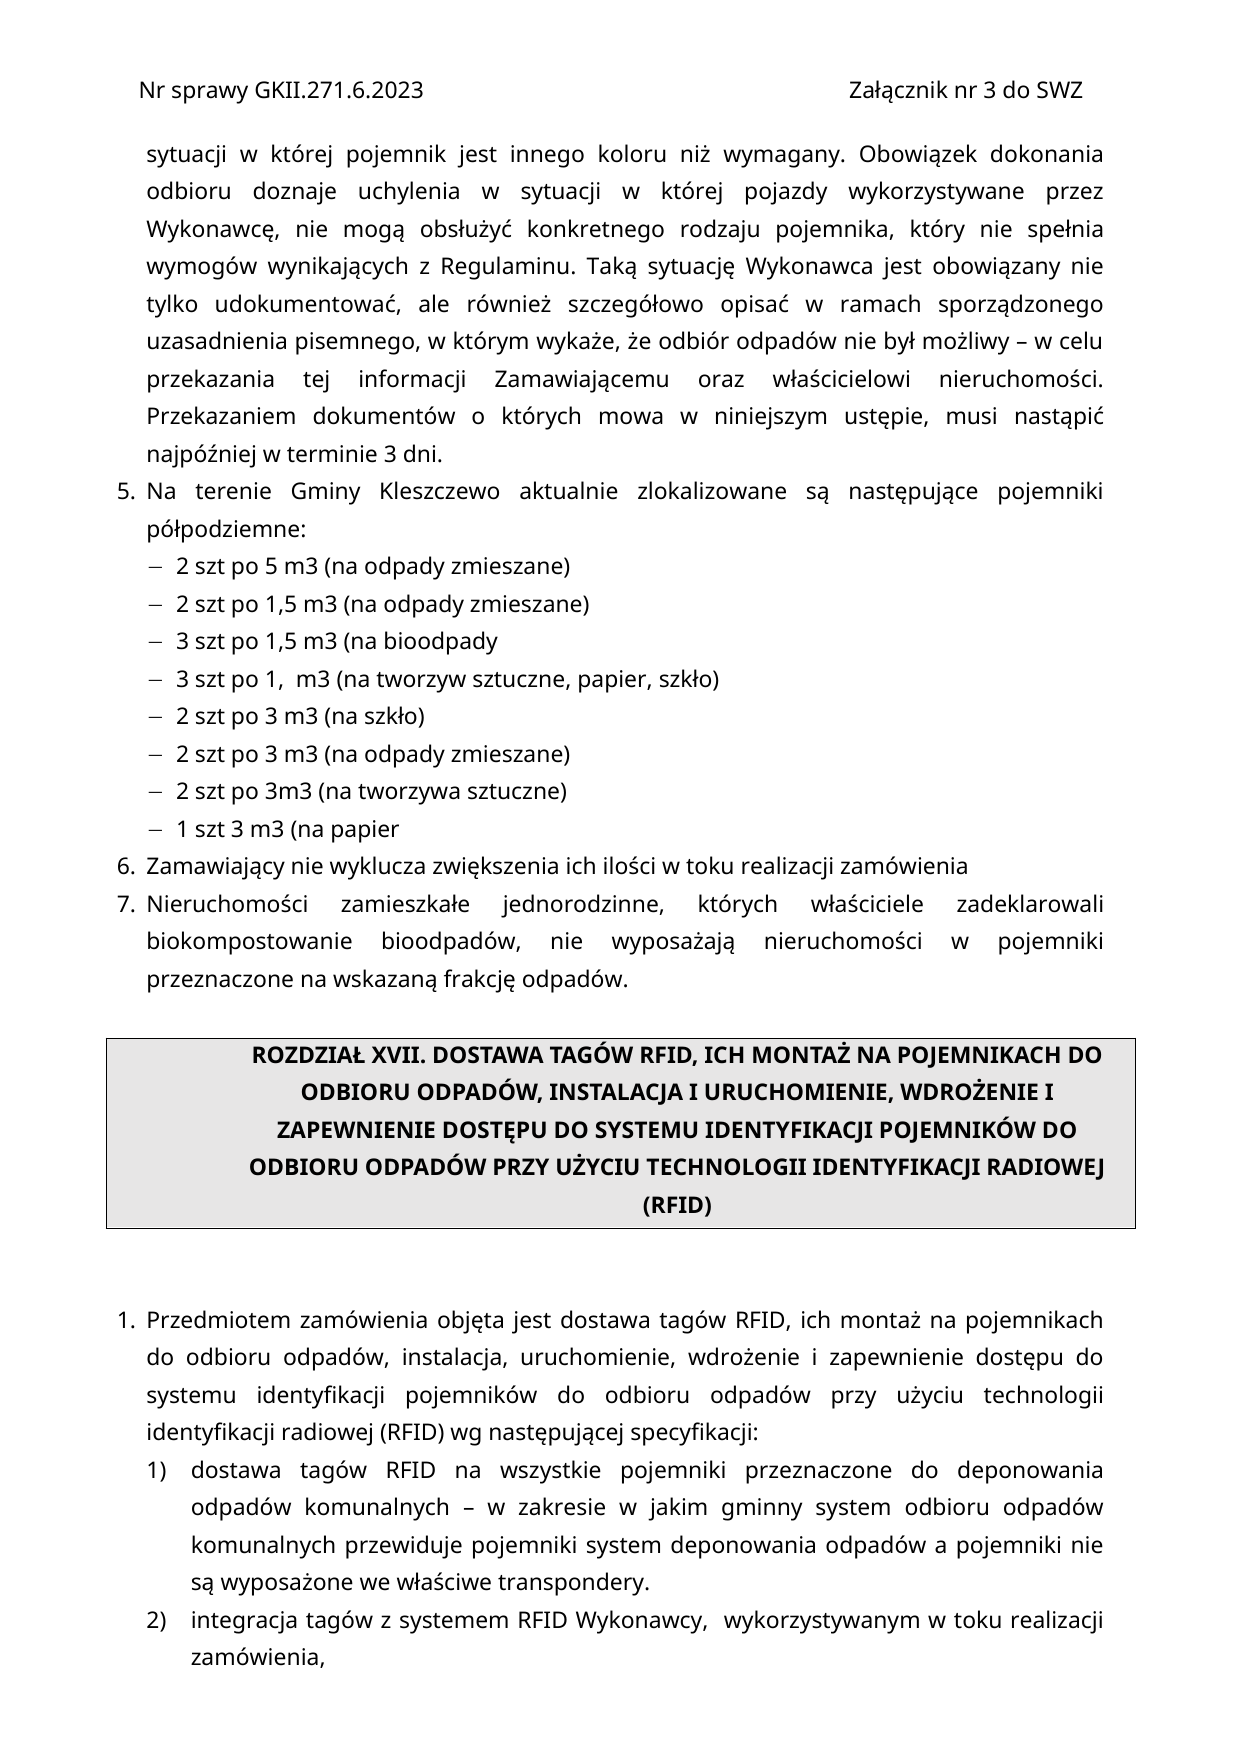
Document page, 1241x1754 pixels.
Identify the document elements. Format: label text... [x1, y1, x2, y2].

list Na terenie Gminy Kleszczewo aktualnie zlokalizowane są następujące pojemniki półpodziemne: [117, 475, 1105, 544]
list Nieruchomości zamieszkałe jednorodzinne, których właściciele zadeklarowali biokompostowanie bioodpadów, nie wyposażają nieruchomości w pojemniki przeznaczone na wskazaną frakcję odpadów. [117, 888, 1105, 994]
list integracja tagów z systemem RFID Wykonawcy, wykorzystywanym w toku realizacji zamówienia, [146, 1603, 1105, 1672]
list dostawa tagów RFID na wszystkie pojemniki przeznaczone do deponowania odpadów komunalnych – w zakresie w jakim gminny system odbioru odpadów komunalnych przewiduje pojemniki system deponowania odpadów a pojemniki nie są wyposażone we właściwe transpondery. [146, 1453, 1105, 1597]
list 2 szt po 3m3 (na tworzywa sztuczne) [146, 775, 1105, 806]
list 2 szt po 3 m3 (na szkło) [146, 700, 1105, 731]
list 3 szt po 1,5 m3 (na bioodpady [146, 625, 1105, 656]
list 2 szt po 5 m3 (na odpady zmieszane) [146, 550, 1105, 581]
list 2 szt po 1,5 m3 (na odpady zmieszane) [146, 588, 1105, 619]
list Zamawiający nie wyklucza zwiększenia ich ilości w toku realizacji zamówienia [117, 850, 1105, 881]
list Przedmiotem zamówienia objęta jest dostawa tagów RFID, ich montaż na pojemnikach do odbioru odpadów, instalacja, uruchomienie, wdrożenie i zapewnienie dostępu do systemu identyfikacji pojemników do odbioru odpadów przy użyciu technologii identyfikacji radiowej (RFID) wg następującej specyfikacji: [117, 1303, 1105, 1447]
list 1 szt 3 m3 (na papier [146, 813, 1105, 844]
list 3 szt po 1, m3 (na tworzyw sztuczne, papier, szkło) [146, 663, 1105, 694]
list 2 szt po 3 m3 (na odpady zmieszane) [146, 738, 1105, 769]
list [117, 138, 1105, 469]
table_header ROZDZIAŁ XVII. DOSTAWA TAGÓW RFID, ICH MONTAŻ NA POJEMNIKACH DO ODBIORU ODPADÓW, INSTALACJA I URUCHOMIENIE, WDROŻENIE I ZAPEWNIENIE DOSTĘPU DO SYSTEMU IDENTYFIKACJI POJEMNIKÓW DO ODBIORU ODPADÓW PRZY UŻYCIU TECHNOLOGII IDENTYFIKACJI RADIOWEJ (RFID) [107, 1039, 1135, 1227]
